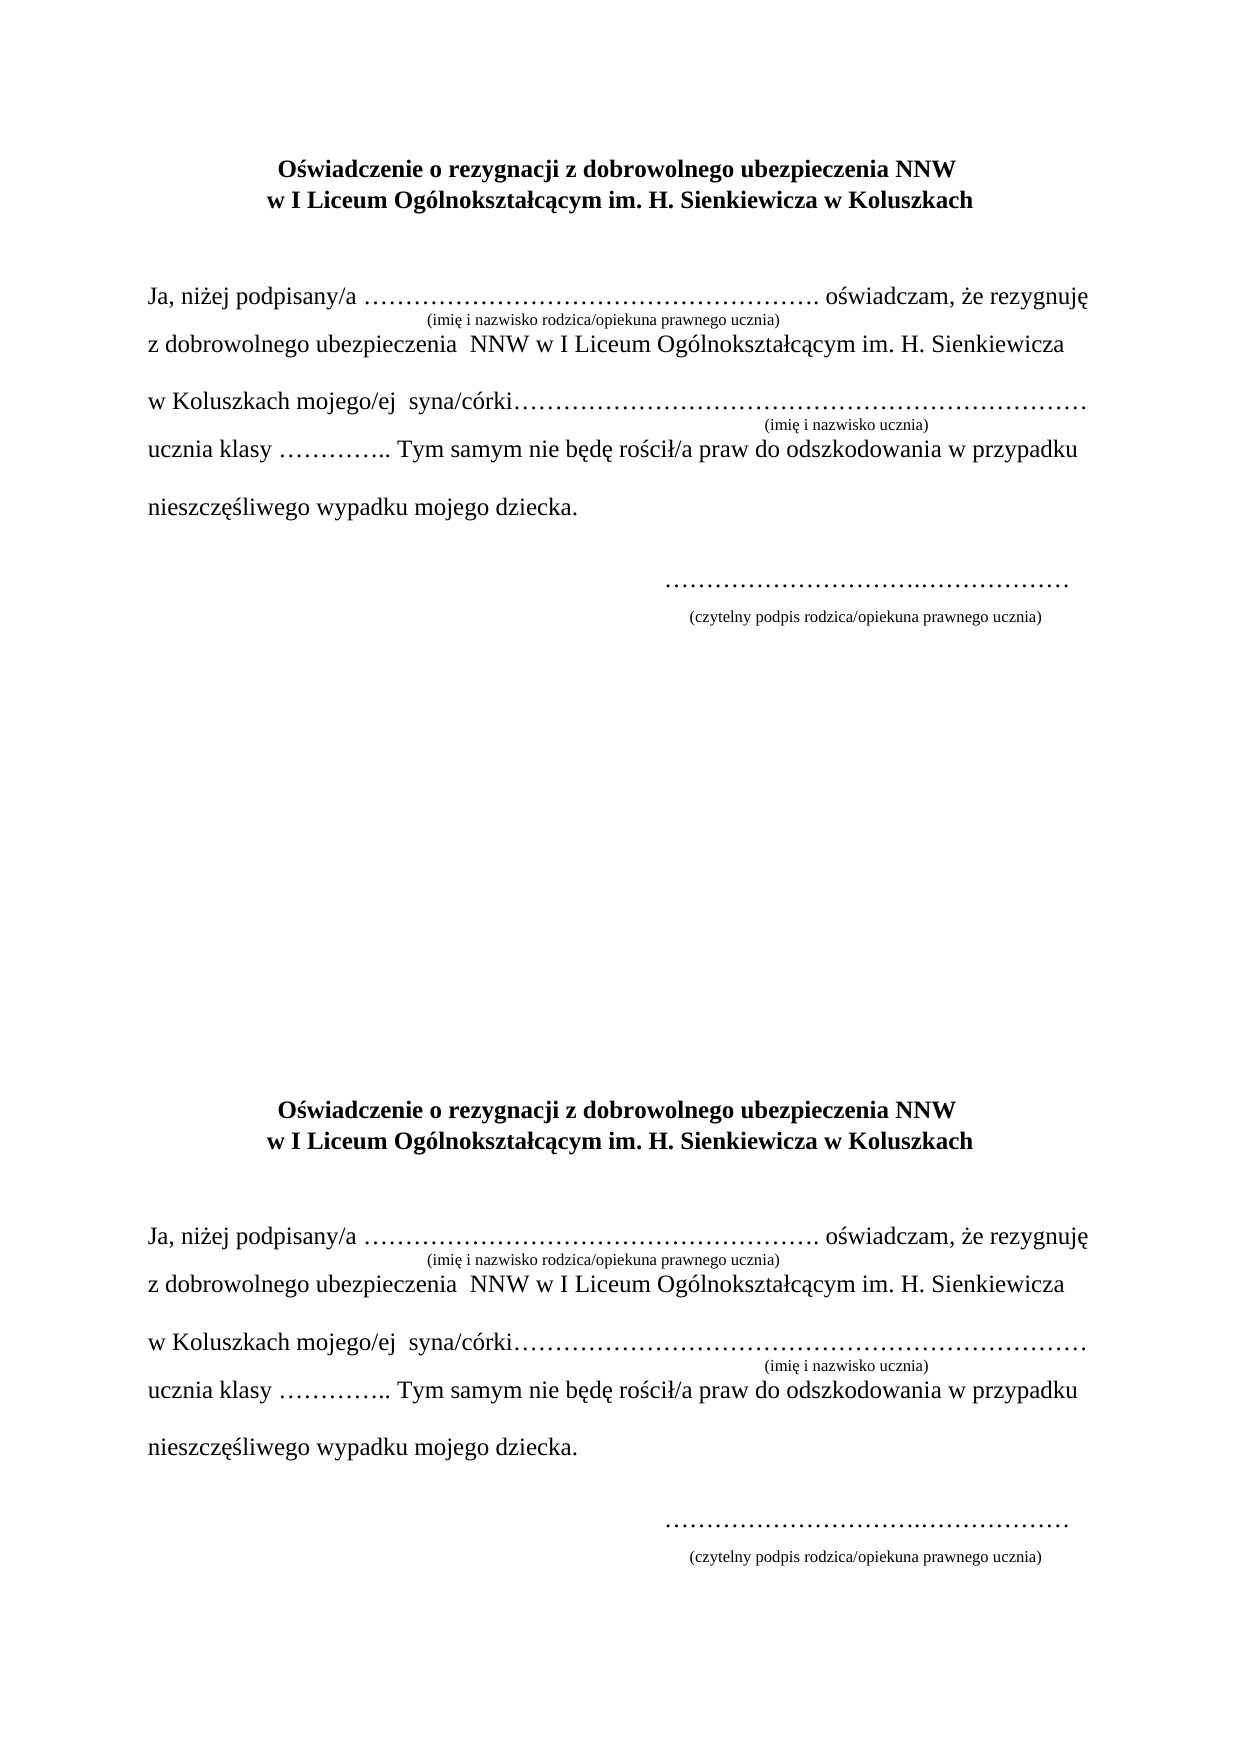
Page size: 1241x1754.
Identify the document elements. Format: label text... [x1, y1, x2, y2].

text (imię i nazwisko ucznia) ucznia klasy ………….. Tym samym nie będę rościł/a praw do odszkodowania w przypadku [148, 1356, 1093, 1403]
text w Koluszkach mojego/ej syna/córki…………………………………………………………… [148, 1298, 1093, 1356]
text (czytelny podpis rodzica/opiekuna prawnego ucznia) [148, 607, 1093, 626]
text Ja, niżej podpisany/a ………………………………………………. oświadczam, że rezygnuję [148, 281, 1093, 310]
text nieszczęśliwego wypadku mojego dziecka. [148, 492, 1093, 521]
text (imię i nazwisko rodzica/opiekuna prawnego ucznia) z dobrowolnego ubezpieczenia NNW w I Liceum Ogólnokształcącym im. H. Sienkiewicza [148, 310, 1093, 358]
text w Koluszkach mojego/ej syna/córki…………………………………………………………… [148, 358, 1093, 415]
text ………………………….……………… [148, 564, 1093, 592]
text (imię i nazwisko rodzica/opiekuna prawnego ucznia) z dobrowolnego ubezpieczenia NNW w I Liceum Ogólnokształcącym im. H. Sienkiewicza [148, 1250, 1093, 1298]
text Oświadczenie o rezygnacji z dobrowolnego ubezpieczenia NNW w I Liceum Ogólnokształcącym im. H. Sienkiewicza w Koluszkach [148, 1095, 1093, 1155]
text Oświadczenie o rezygnacji z dobrowolnego ubezpieczenia NNW w I Liceum Ogólnokształcącym im. H. Sienkiewicza w Koluszkach [148, 154, 1093, 214]
text Ja, niżej podpisany/a ………………………………………………. oświadczam, że rezygnuję [148, 1221, 1093, 1250]
text nieszczęśliwego wypadku mojego dziecka. [148, 1432, 1093, 1461]
text ………………………….……………… [148, 1504, 1093, 1533]
text (czytelny podpis rodzica/opiekuna prawnego ucznia) [148, 1547, 1093, 1566]
text (imię i nazwisko ucznia) ucznia klasy ………….. Tym samym nie będę rościł/a praw do odszkodowania w przypadku [148, 415, 1093, 463]
